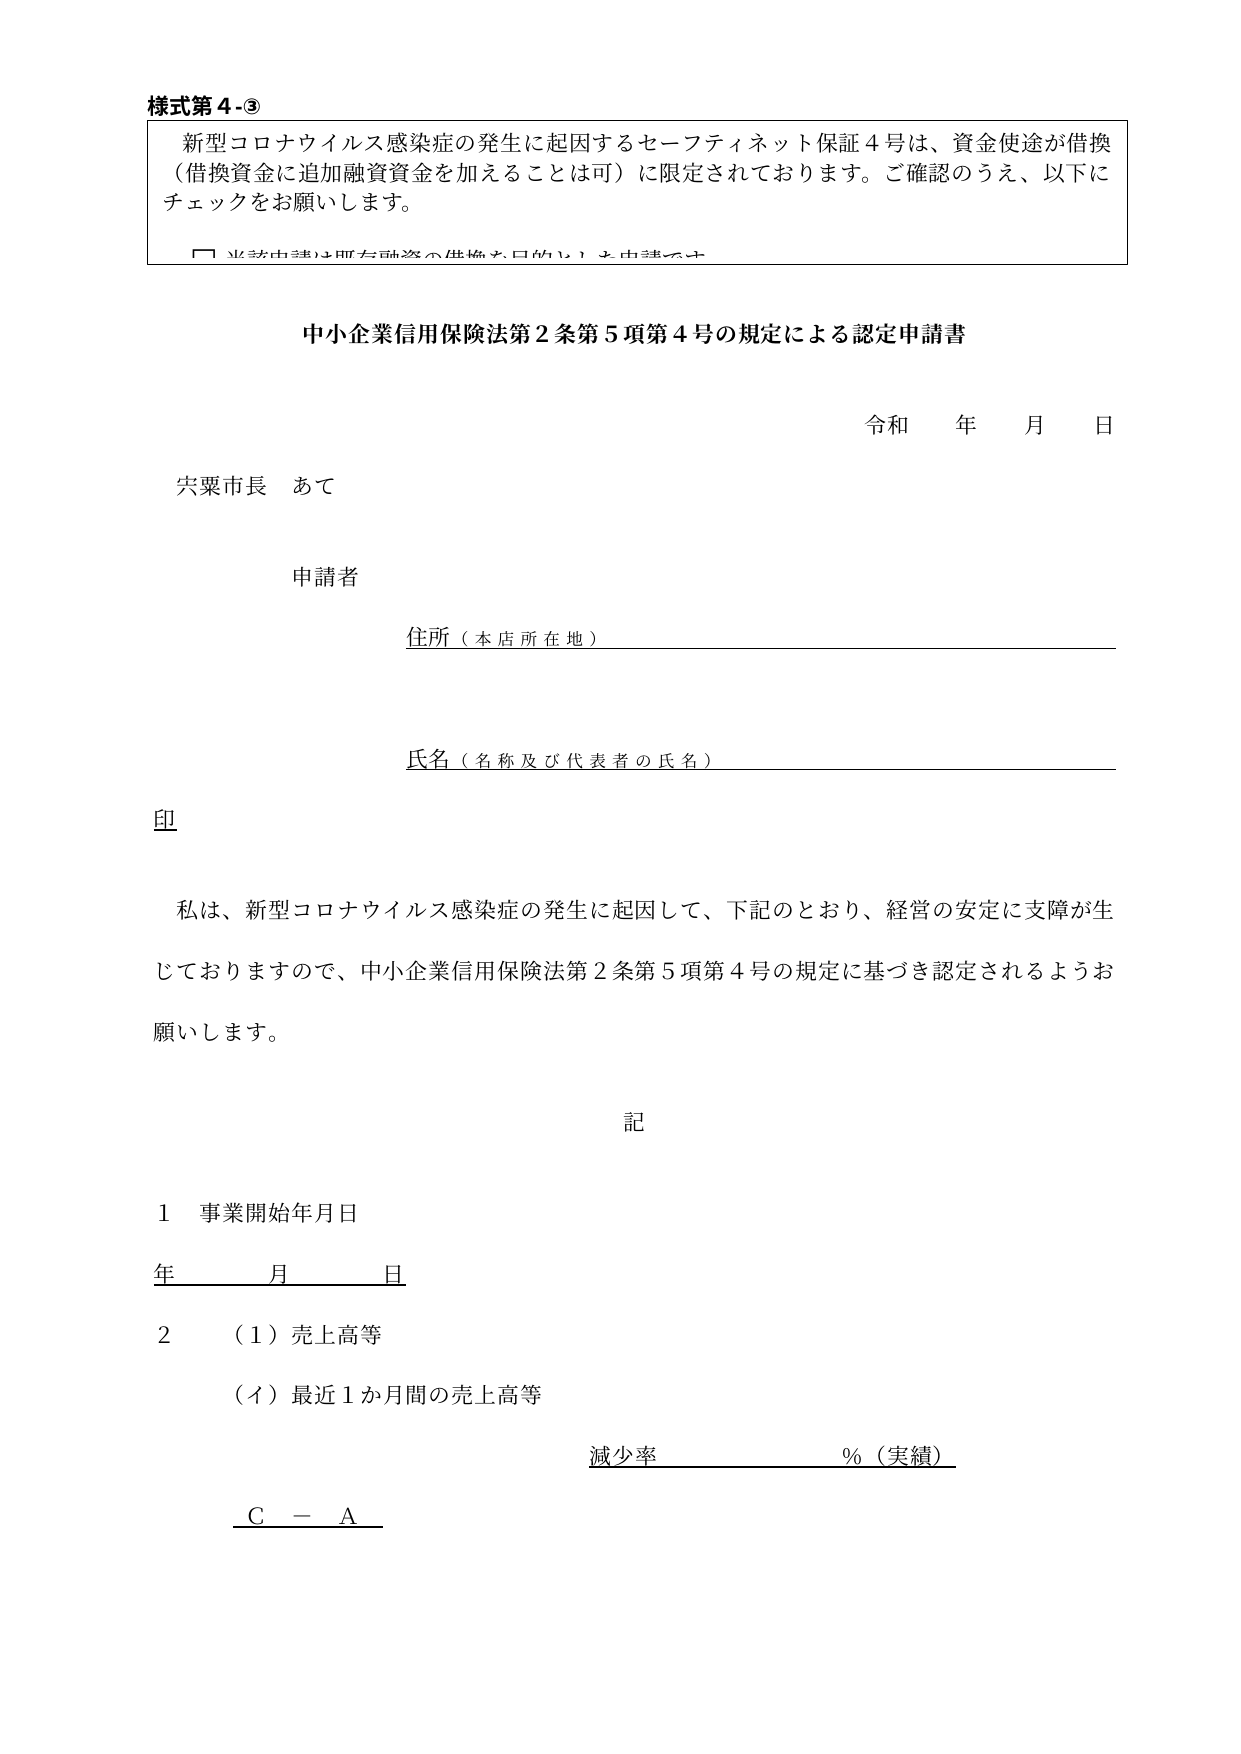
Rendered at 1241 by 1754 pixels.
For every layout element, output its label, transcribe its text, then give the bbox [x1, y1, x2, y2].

text 中小企業信用保険法第２条第５項第４号の規定による認定申請書 [154, 303, 1116, 363]
text 私は、新型コロナウイルス感染症の発生に起因して、下記のとおり、経営の安定に支障が生じておりますので、中小企業信用保険法第２条第５項第４号の規定に基づき認定されるようお願いします。 [154, 879, 1116, 1061]
text 氏名（名称及び代表者の氏名） 印 [154, 727, 1116, 848]
text 宍粟市長 あて [154, 454, 1116, 515]
text （イ）最近１か月間の売上高等 [154, 1364, 1116, 1424]
text １ 事業開始年月日 年 月 日 [154, 1182, 1116, 1303]
text 減少率 ％（実績） [154, 1424, 1116, 1485]
text Ｃ － Ａ [154, 1485, 1116, 1546]
text 令和 年 月 日 [154, 394, 1116, 454]
text 申請者 [154, 545, 1116, 606]
text ２ （１）売上高等 [154, 1303, 1116, 1364]
text 記 [154, 1091, 1116, 1152]
text 住所（本店所在地） [154, 606, 1116, 667]
